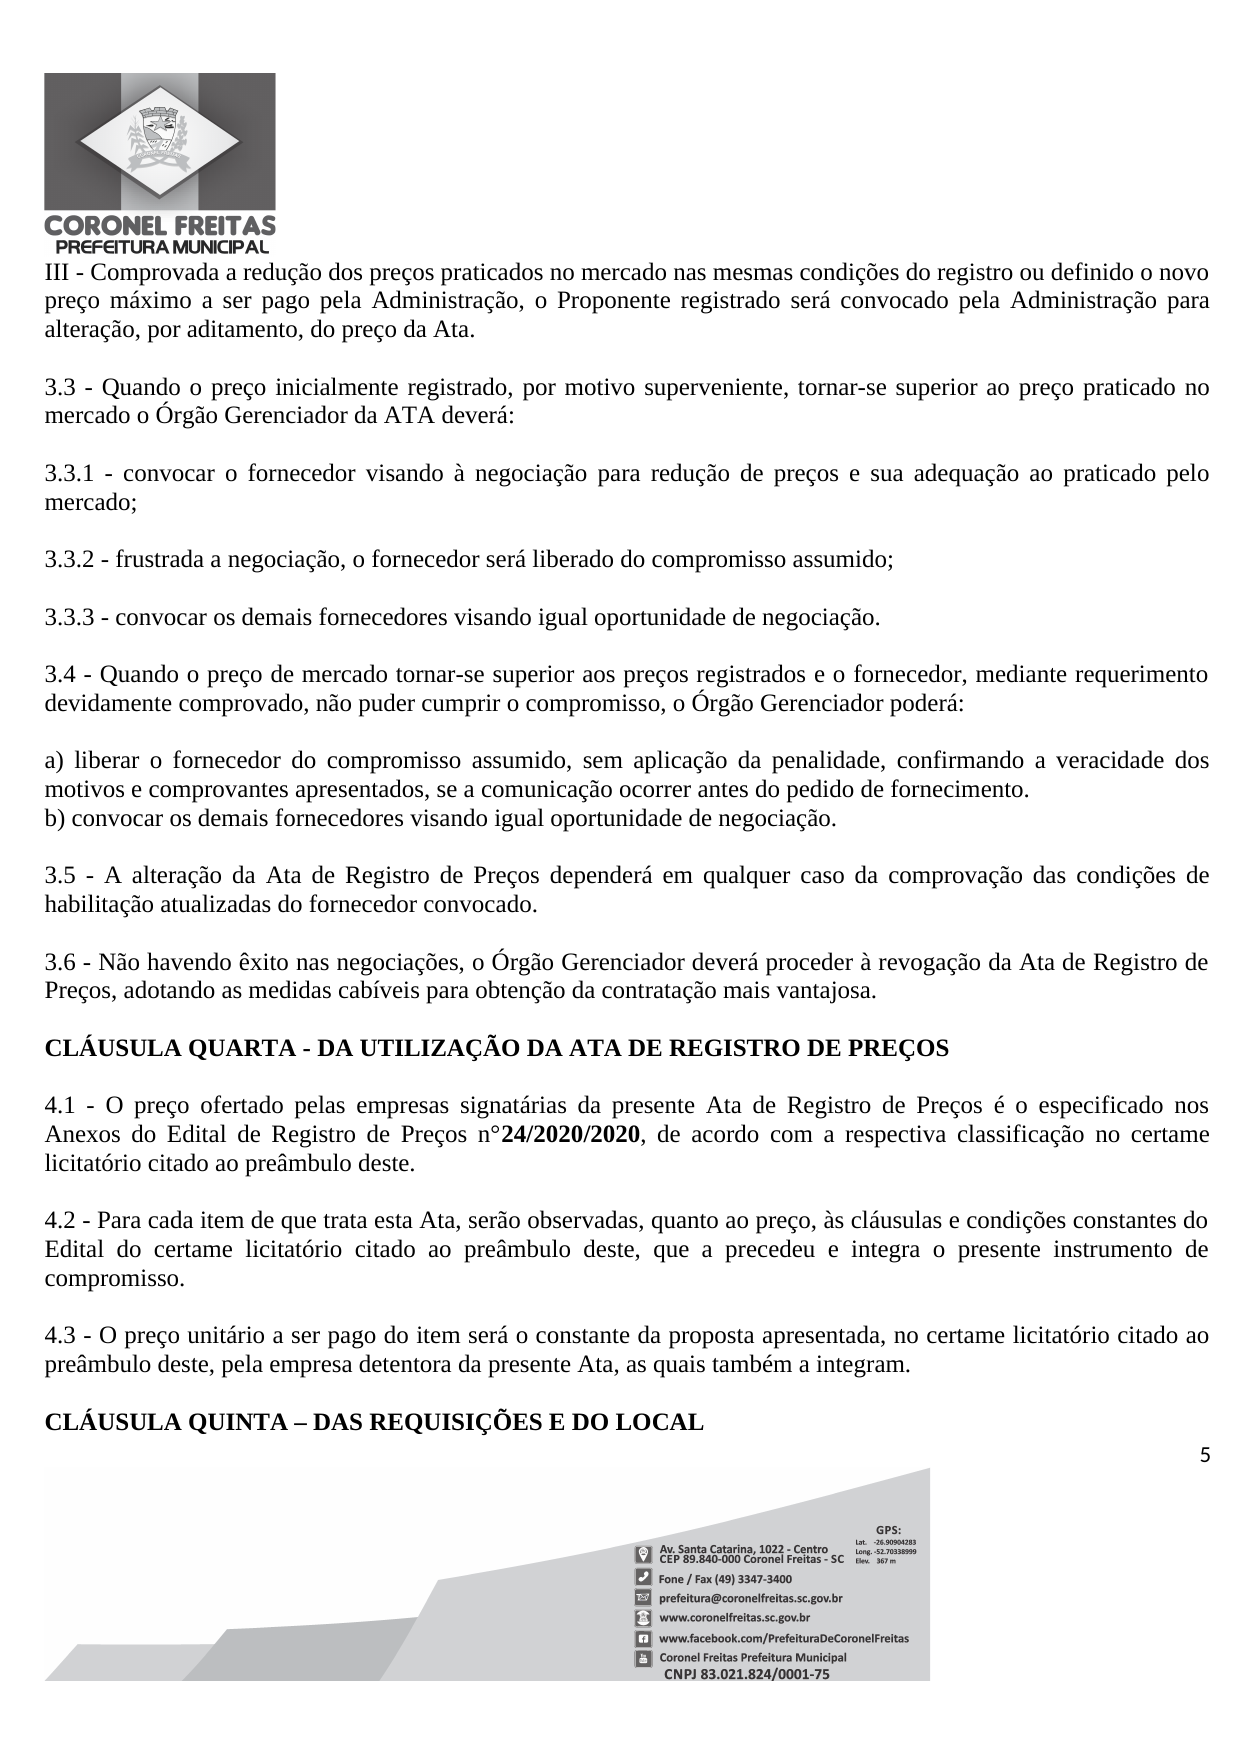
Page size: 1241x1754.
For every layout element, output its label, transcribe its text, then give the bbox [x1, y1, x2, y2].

text 3.3.1 - convocar o fornecedor visando à negociação para redução de preços e sua adequação ao praticado pelo mercado; [44, 458, 1211, 515]
picture [44, 1467, 931, 1681]
text 3.4 - Quando o preço de mercado tornar-se superior aos preços registrados e o fornecedor, mediante requerimento devidamente comprovado, não puder cumprir o compromisso, o Órgão Gerenciador poderá: [44, 659, 1211, 717]
text 3.3 - Quando o preço inicialmente registrado, por motivo superveniente, tornar-se superior ao preço praticado no mercado o Órgão Gerenciador da ATA deverá: [44, 372, 1211, 429]
text b) convocar os demais fornecedores visando igual oportunidade de negociação. [44, 803, 1211, 832]
text 3.3.2 - frustrada a negociação, o fornecedor será liberado do compromisso assumido; [44, 544, 1211, 573]
text a) liberar o fornecedor do compromisso assumido, sem aplicação da penalidade, confirmando a veracidade dos motivos e comprovantes apresentados, se a comunicação ocorrer antes do pedido de fornecimento. [44, 745, 1211, 803]
text 4.1 - O preço ofertado pelas empresas signatárias da presente Ata de Registro de Preços é o especificado nos Anexos do Edital de Registro de Preços n°24/2020/2020, de acordo com a respectiva classificação no certame licitatório citado ao preâmbulo deste. [44, 1090, 1211, 1177]
text 4.2 - Para cada item de que trata esta Ata, serão observadas, quanto ao preço, às cláusulas e condições constantes do Edital do certame licitatório citado ao preâmbulo deste, que a precedeu e integra o presente instrumento de compromisso. [44, 1205, 1211, 1292]
text CLÁUSULA QUINTA – DAS REQUISIÇÕES E DO LOCAL [44, 1407, 1211, 1435]
text 3.5 - A alteração da Ata de Registro de Preços dependerá em qualquer caso da comprovação das condições de habilitação atualizadas do fornecedor convocado. [44, 860, 1211, 918]
text III - Comprovada a redução dos preços praticados no mercado nas mesmas condições do registro ou definido o novo preço máximo a ser pago pela Administração, o Proponente registrado será convocado pela Administração para alteração, por aditamento, do preço da Ata. [44, 257, 1211, 343]
text 3.3.3 - convocar os demais fornecedores visando igual oportunidade de negociação. [44, 602, 1211, 630]
text CLÁUSULA QUARTA - DA UTILIZAÇÃO DA ATA DE REGISTRO DE PREÇOS [44, 1033, 1211, 1062]
text 4.3 - O preço unitário a ser pago do item será o constante da proposta apresentada, no certame licitatório citado ao preâmbulo deste, pela empresa detentora da presente Ata, as quais também a integram. [44, 1320, 1211, 1378]
picture [44, 73, 276, 257]
text 3.6 - Não havendo êxito nas negociações, o Órgão Gerenciador deverá proceder à revogação da Ata de Registro de Preços, adotando as medidas cabíveis para obtenção da contratação mais vantajosa. [44, 947, 1211, 1004]
